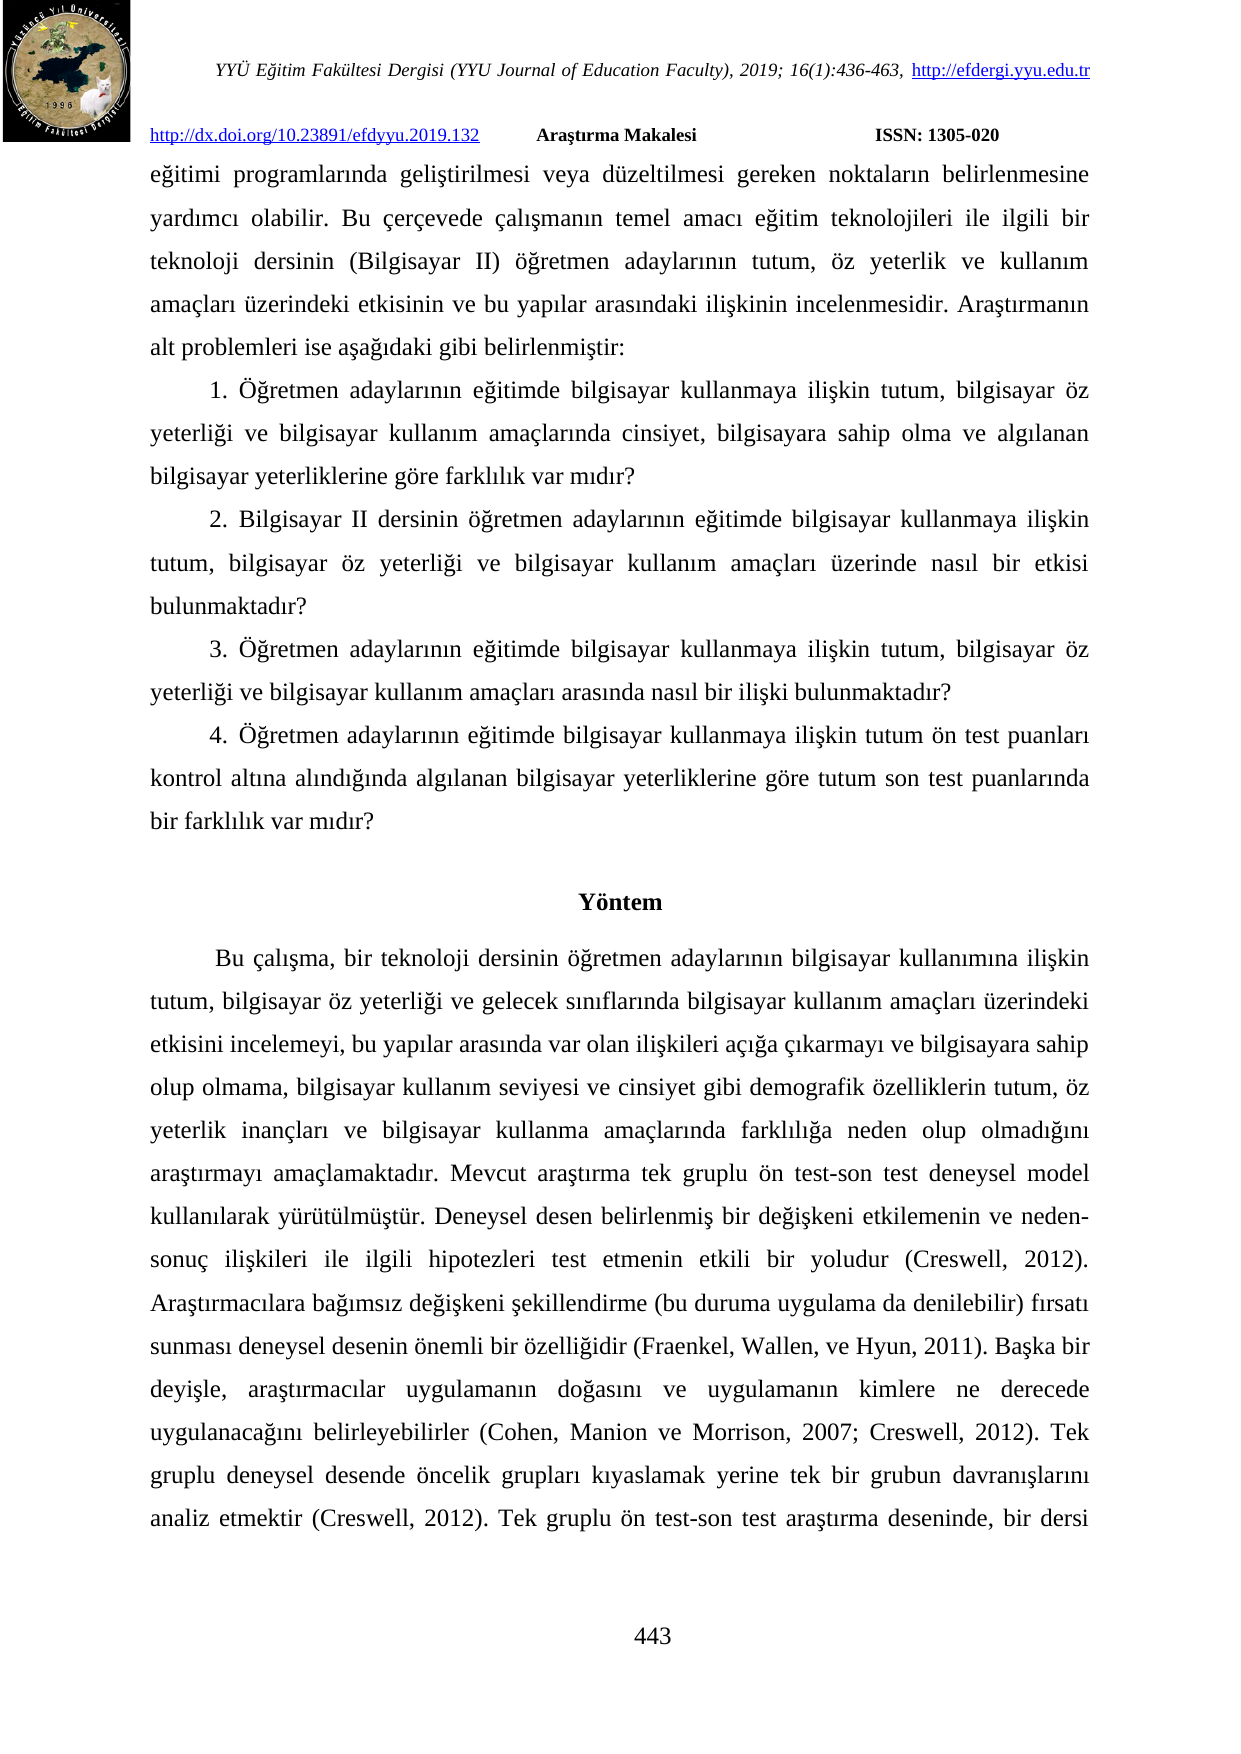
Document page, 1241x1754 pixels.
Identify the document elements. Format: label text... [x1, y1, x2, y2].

list Bilgisayar II dersinin öğretmen adaylarının eğitimde bilgisayar kullanmaya ilişkin tutum, bilgisayar öz yeterliği ve bilgisayar kullanım amaçları üzerinde nasıl bir etkisi bulunmaktadır? [150, 504, 1090, 619]
list Öğretmen adaylarının eğitimde bilgisayar kullanmaya ilişkin tutum, bilgisayar öz yeterliği ve bilgisayar kullanım amaçları arasında nasıl bir ilişki bulunmaktadır? [150, 634, 1090, 706]
picture [2, 0, 130, 141]
subtitle Yöntem [150, 887, 1090, 916]
list Öğretmen adaylarının eğitimde bilgisayar kullanmaya ilişkin tutum, bilgisayar öz yeterliği ve bilgisayar kullanım amaçlarında cinsiyet, bilgisayara sahip olma ve algılanan bilgisayar yeterliklerine göre farklılık var mıdır? [150, 375, 1090, 490]
list Öğretmen adaylarının eğitimde bilgisayar kullanmaya ilişkin tutum ön test puanları kontrol altına alındığında algılanan bilgisayar yeterliklerine göre tutum son test puanlarında bir farklılık var mıdır? [150, 720, 1090, 835]
